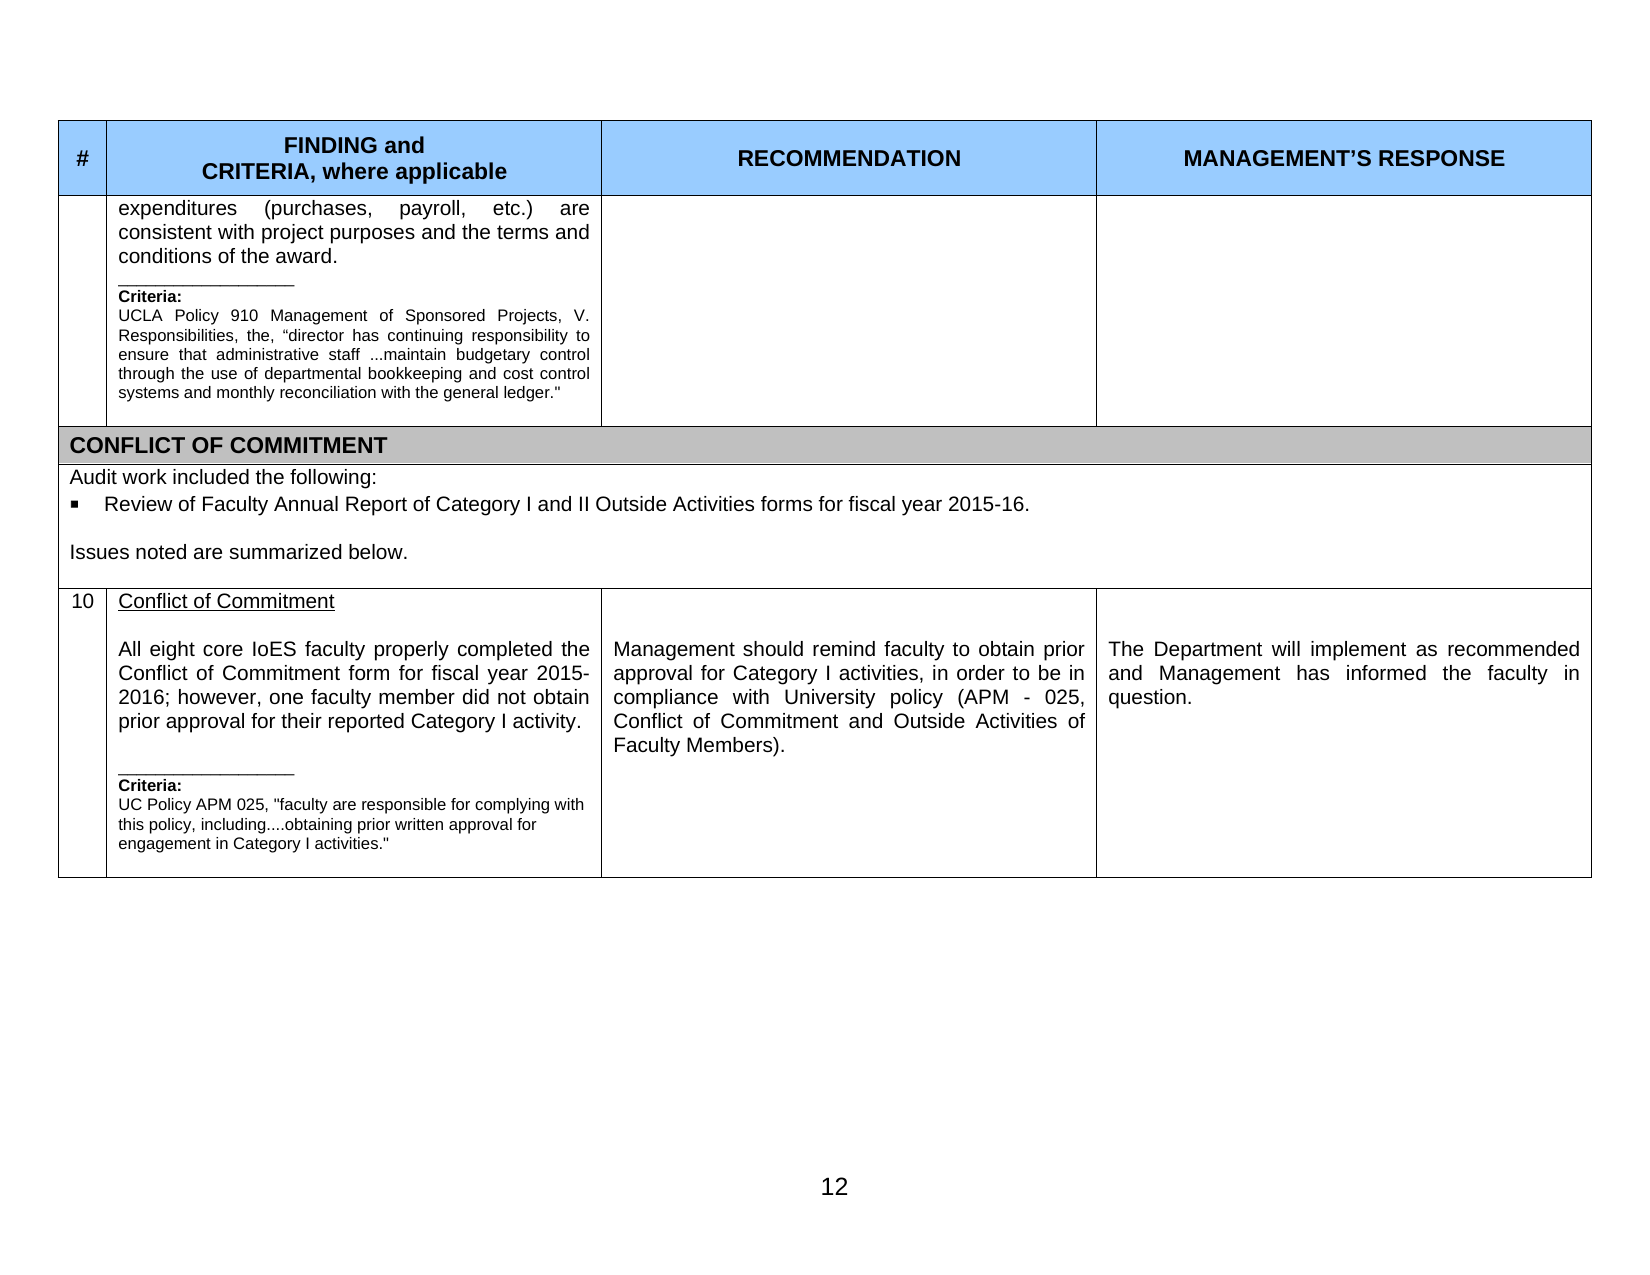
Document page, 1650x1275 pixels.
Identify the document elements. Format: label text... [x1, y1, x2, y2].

table_cell 10 [59, 589, 106, 877]
table_cell Management should remind faculty to obtain prior approval for Category I activities, in order to be in compliance with University policy (APM - 025, Conflict of Commitment and Outside Activities of Faculty Members). [602, 589, 1096, 877]
table_header RECOMMENDATION [602, 121, 1096, 195]
table_cell The Department will implement as recommended and Management has informed the faculty in question. [1097, 589, 1591, 877]
table_cell Conflict of Commitment All eight core IoES faculty properly completed the Conflict of Commitment form for fiscal year 2015-2016; however, one faculty member did not obtain prior approval for their reported Category I activity. ___________________ Criteria: UC Policy APM 025, "faculty are responsible for complying with this policy, including....obtaining prior written approval for engagement in Category I activities." [107, 589, 601, 877]
table_header MANAGEMENT’S RESPONSE [1097, 121, 1591, 195]
table_cell 9 [59, 196, 106, 426]
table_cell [1097, 196, 1591, 426]
table_cell CONFLICT OF COMMITMENT [59, 427, 1591, 463]
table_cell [107, 196, 601, 426]
table_header # [59, 121, 106, 195]
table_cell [602, 196, 1096, 426]
table_header FINDING and CRITERIA, where applicable [107, 121, 601, 195]
table_cell Audit work included the following: Review of Faculty Annual Report of Category I and II Outside Activities forms for fiscal year 2015-16. Issues noted are summarized below. [59, 465, 1591, 588]
